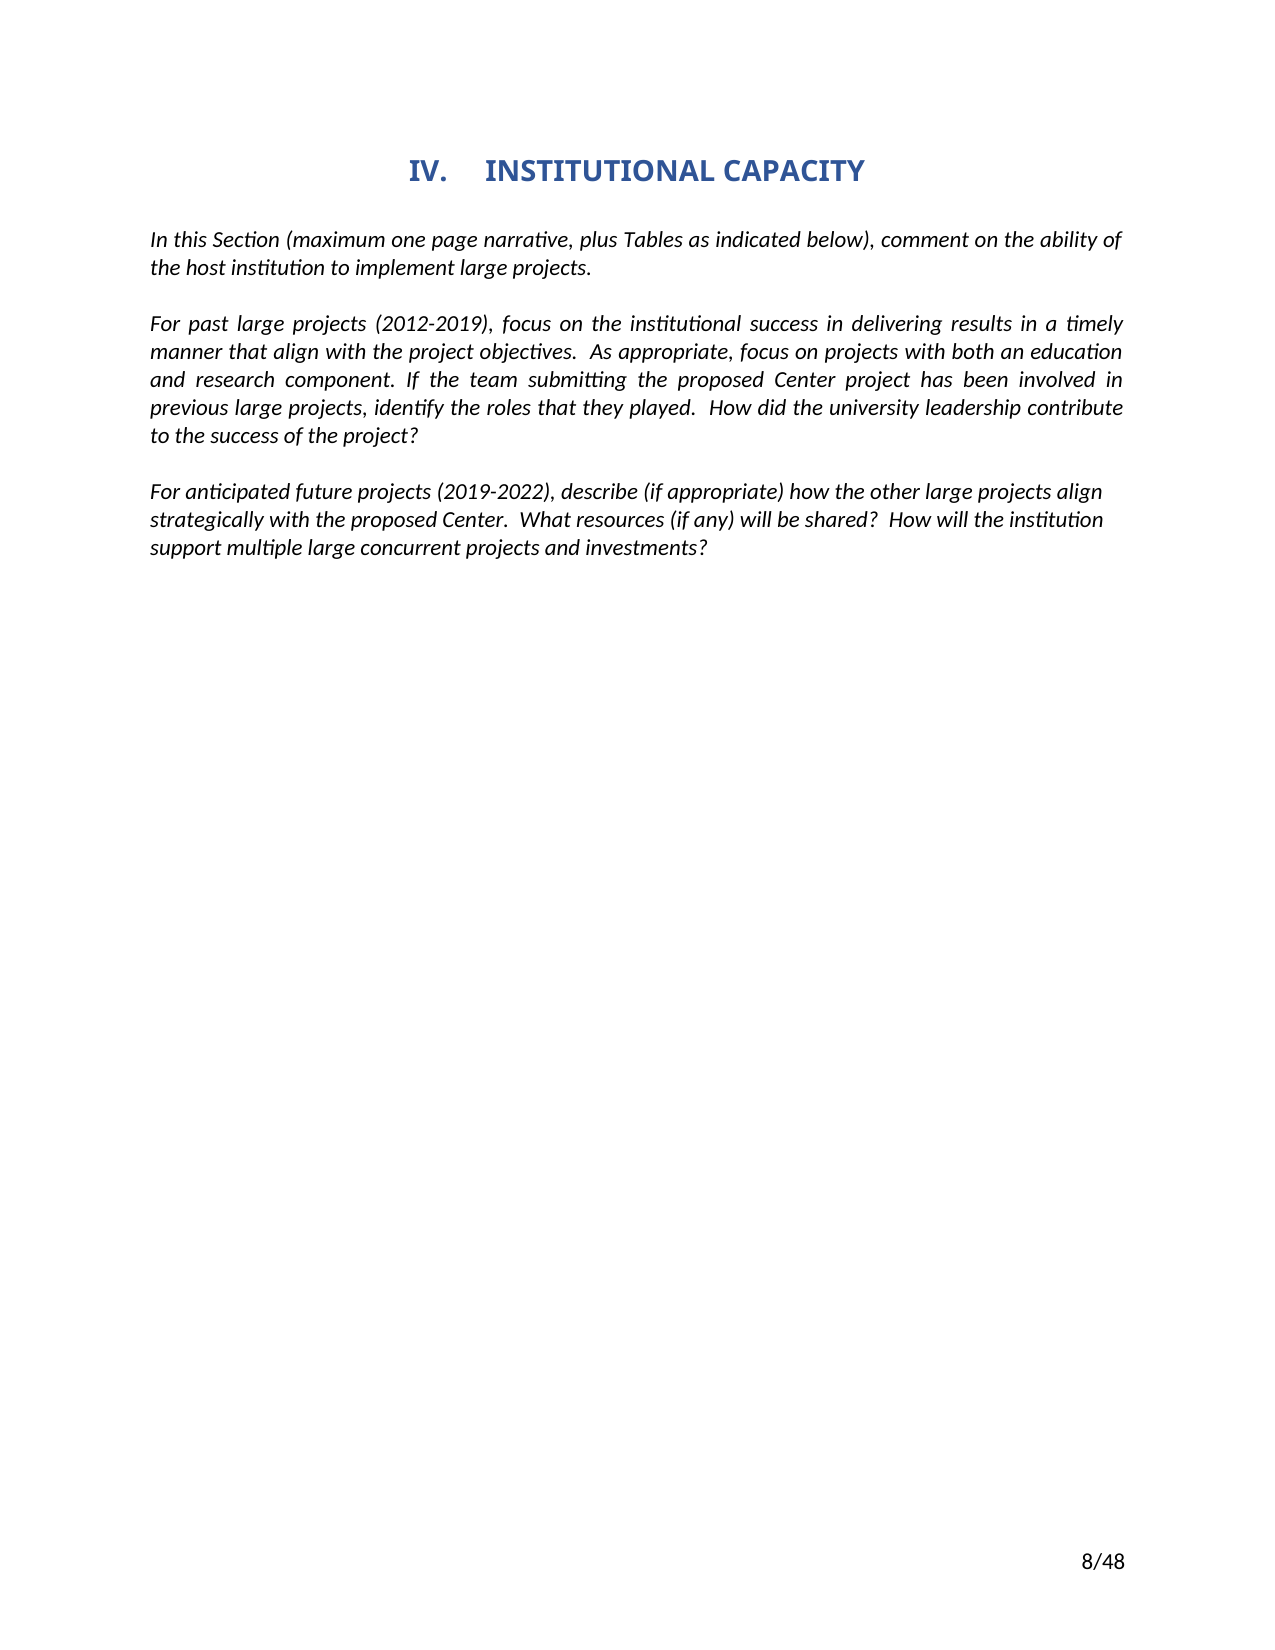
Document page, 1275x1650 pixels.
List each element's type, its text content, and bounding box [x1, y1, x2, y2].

list INSTITUTIONAL CAPACITY [187, 150, 1125, 190]
text For anticipated future projects (2019-2022), describe (if appropriate) how the other large projects align strategically with the proposed Center. What resources (if any) will be shared? How will the institution support multiple large concurrent projects and investments? [150, 477, 1125, 562]
text In this Section (maximum one page narrative, plus Tables as indicated below), comment on the ability of the host institution to implement large projects. [150, 225, 1125, 281]
text For past large projects (2012-2019), focus on the institutional success in delivering results in a timely manner that align with the project objectives. As appropriate, focus on projects with both an education and research component. If the team submitting the proposed Center project has been involved in previous large projects, identify the roles that they played. How did the university leadership contribute to the success of the project? [150, 309, 1125, 449]
